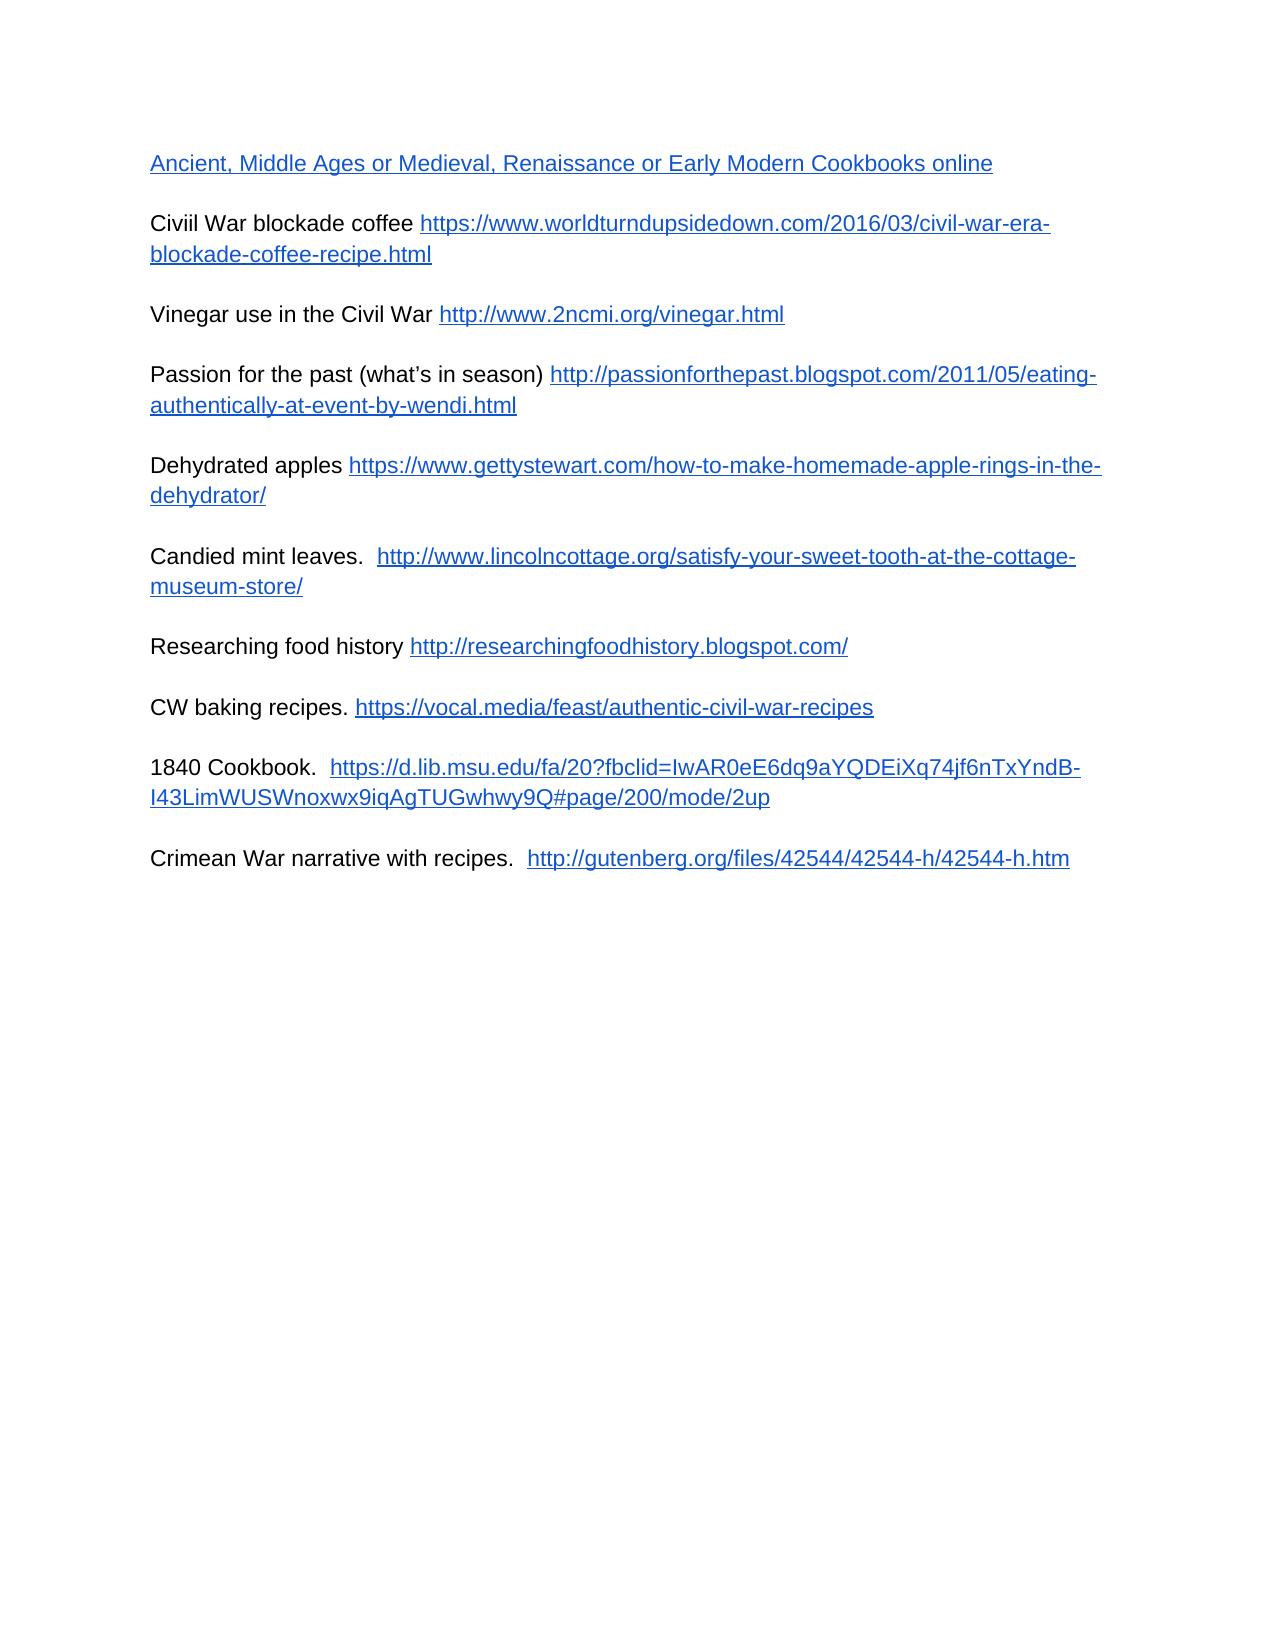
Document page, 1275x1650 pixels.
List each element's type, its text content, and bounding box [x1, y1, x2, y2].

text Ancient, Middle Ages or Medieval, Renaissance or Early Modern Cookbooks online [150, 150, 1125, 176]
text Researching food history http://researchingfoodhistory.blogspot.com/ [150, 633, 1125, 660]
text Passion for the past (what’s in season) http://passionforthepast.blogspot.com/2011/05/eating-authentically-at-event-by-wendi.html [150, 361, 1125, 418]
text Civiil War blockade coffee https://www.worldturndupsidedown.com/2016/03/civil-war-era-blockade-coffee-recipe.html [150, 210, 1125, 267]
text Crimean War narrative with recipes. http://gutenberg.org/files/42544/42544-h/42544-h.htm [150, 845, 1125, 871]
text Vinegar use in the Civil War http://www.2ncmi.org/vinegar.html [150, 301, 1125, 327]
text 1840 Cookbook. https://d.lib.msu.edu/fa/20?fbclid=IwAR0eE6dq9aYQDEiXq74jf6nTxYndB-I43LimWUSWnoxwx9iqAgTUGwhwy9Q#page/200/mode/2up [150, 754, 1125, 811]
text Candied mint leaves. http://www.lincolncottage.org/satisfy-your-sweet-tooth-at-the-cottage-museum-store/ [150, 543, 1125, 599]
text Dehydrated apples https://www.gettystewart.com/how-to-make-homemade-apple-rings-in-the-dehydrator/ [150, 452, 1125, 509]
text CW baking recipes. https://vocal.media/feast/authentic-civil-war-recipes [150, 694, 1125, 720]
